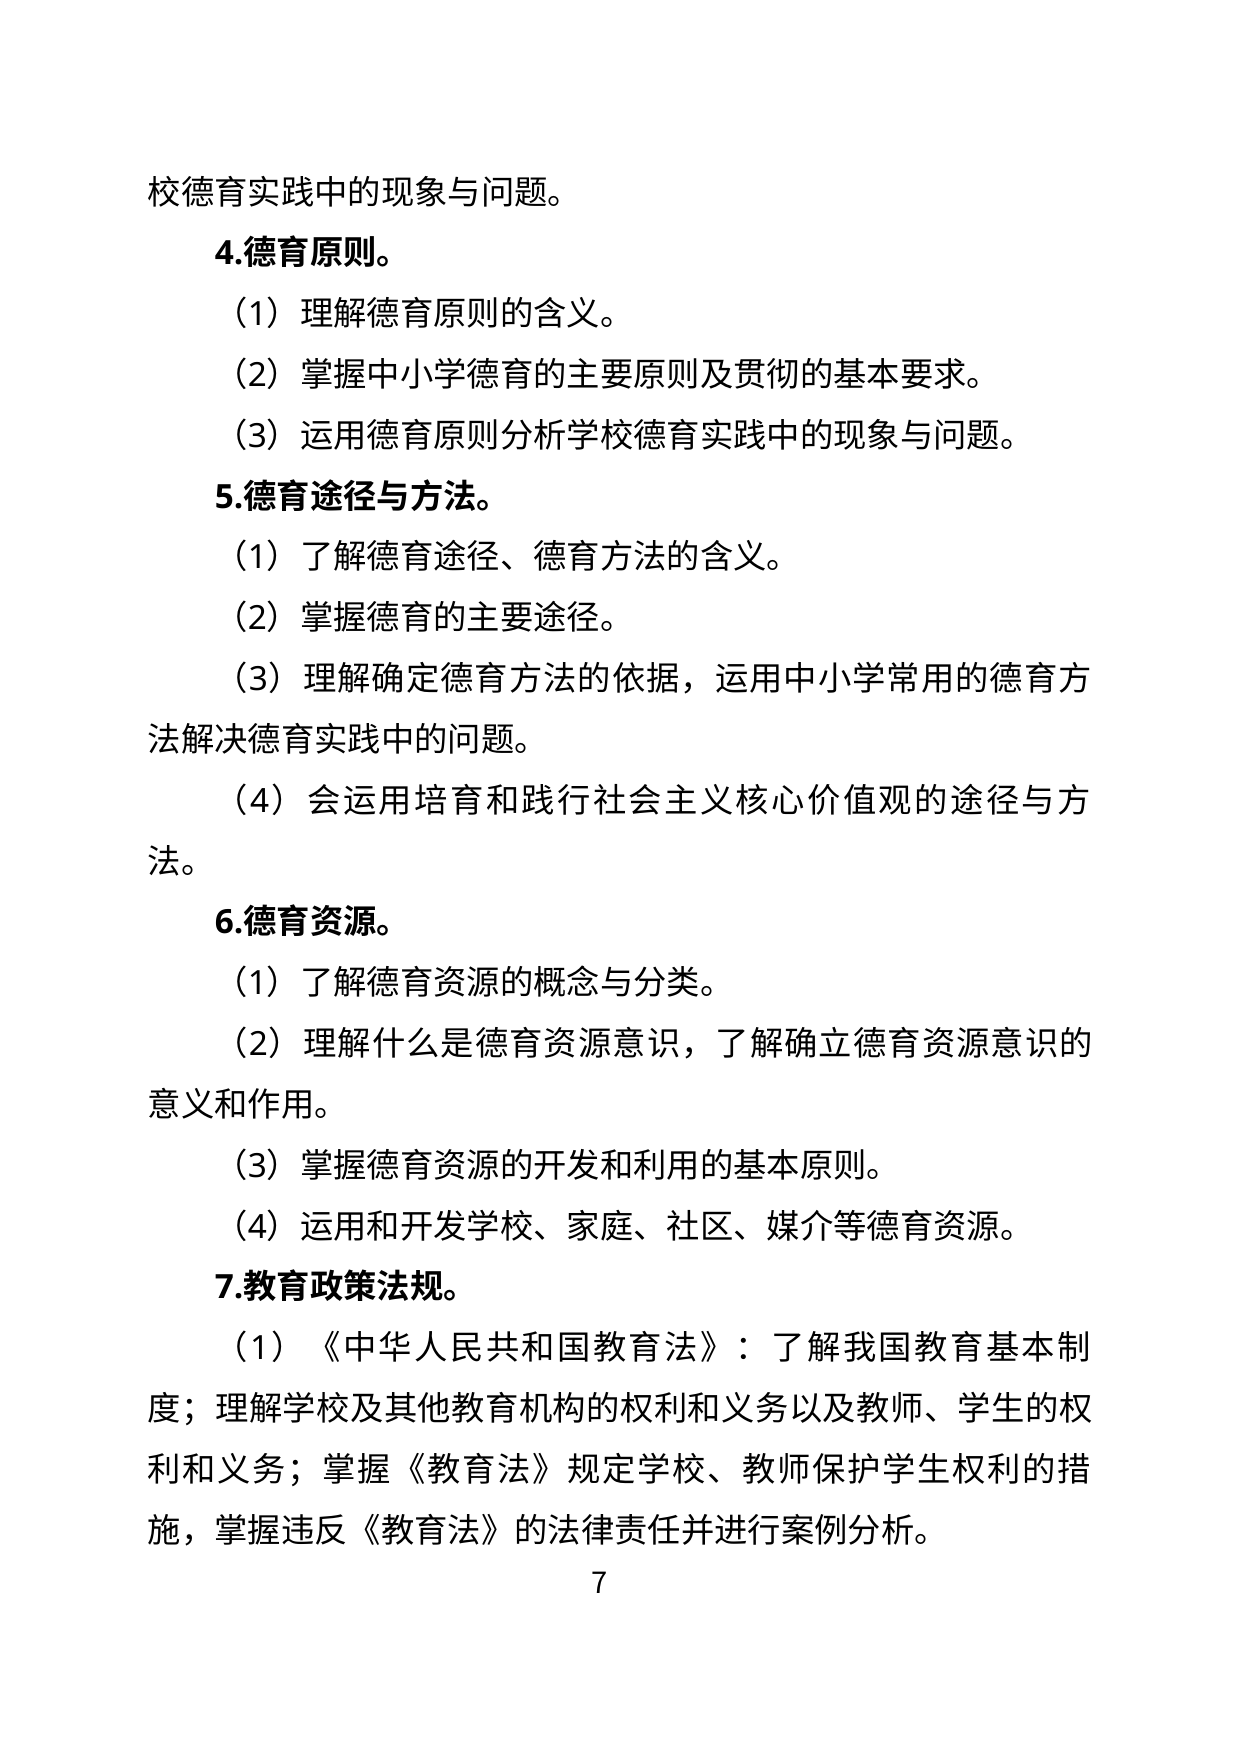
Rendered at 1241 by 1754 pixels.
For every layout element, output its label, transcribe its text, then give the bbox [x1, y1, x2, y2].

text 7.教育政策法规。 [148, 1254, 1093, 1315]
text （1）理解德育原则的含义。 [148, 281, 1093, 342]
text （1）了解德育途径、德育方法的含义。 [148, 524, 1093, 585]
text 6.德育资源。 [148, 889, 1093, 950]
text （4）会运用培育和践行社会主义核心价值观的途径与方法。 [148, 767, 1093, 889]
text （1）《中华人民共和国教育法》：了解我国教育基本制度；理解学校及其他教育机构的权利和义务以及教师、学生的权利和义务；掌握《教育法》规定学校、教师保护学生权利的措施，掌握违反《教育法》的法律责任并进行案例分析。 [148, 1315, 1093, 1558]
text （3）理解确定德育方法的依据，运用中小学常用的德育方法解决德育实践中的问题。 [148, 646, 1093, 767]
text （2）掌握中小学德育的主要原则及贯彻的基本要求。 [148, 342, 1093, 402]
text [148, 159, 1093, 220]
text （2）理解什么是德育资源意识，了解确立德育资源意识的意义和作用。 [148, 1011, 1093, 1132]
text 4.德育原则。 [148, 220, 1093, 281]
text （1）了解德育资源的概念与分类。 [148, 950, 1093, 1011]
text （4）运用和开发学校、家庭、社区、媒介等德育资源。 [148, 1193, 1093, 1254]
text （3）运用德育原则分析学校德育实践中的现象与问题。 [148, 402, 1093, 463]
text 5.德育途径与方法。 [148, 463, 1093, 524]
text （3）掌握德育资源的开发和利用的基本原则。 [148, 1132, 1093, 1193]
text （2）掌握德育的主要途径。 [148, 585, 1093, 646]
